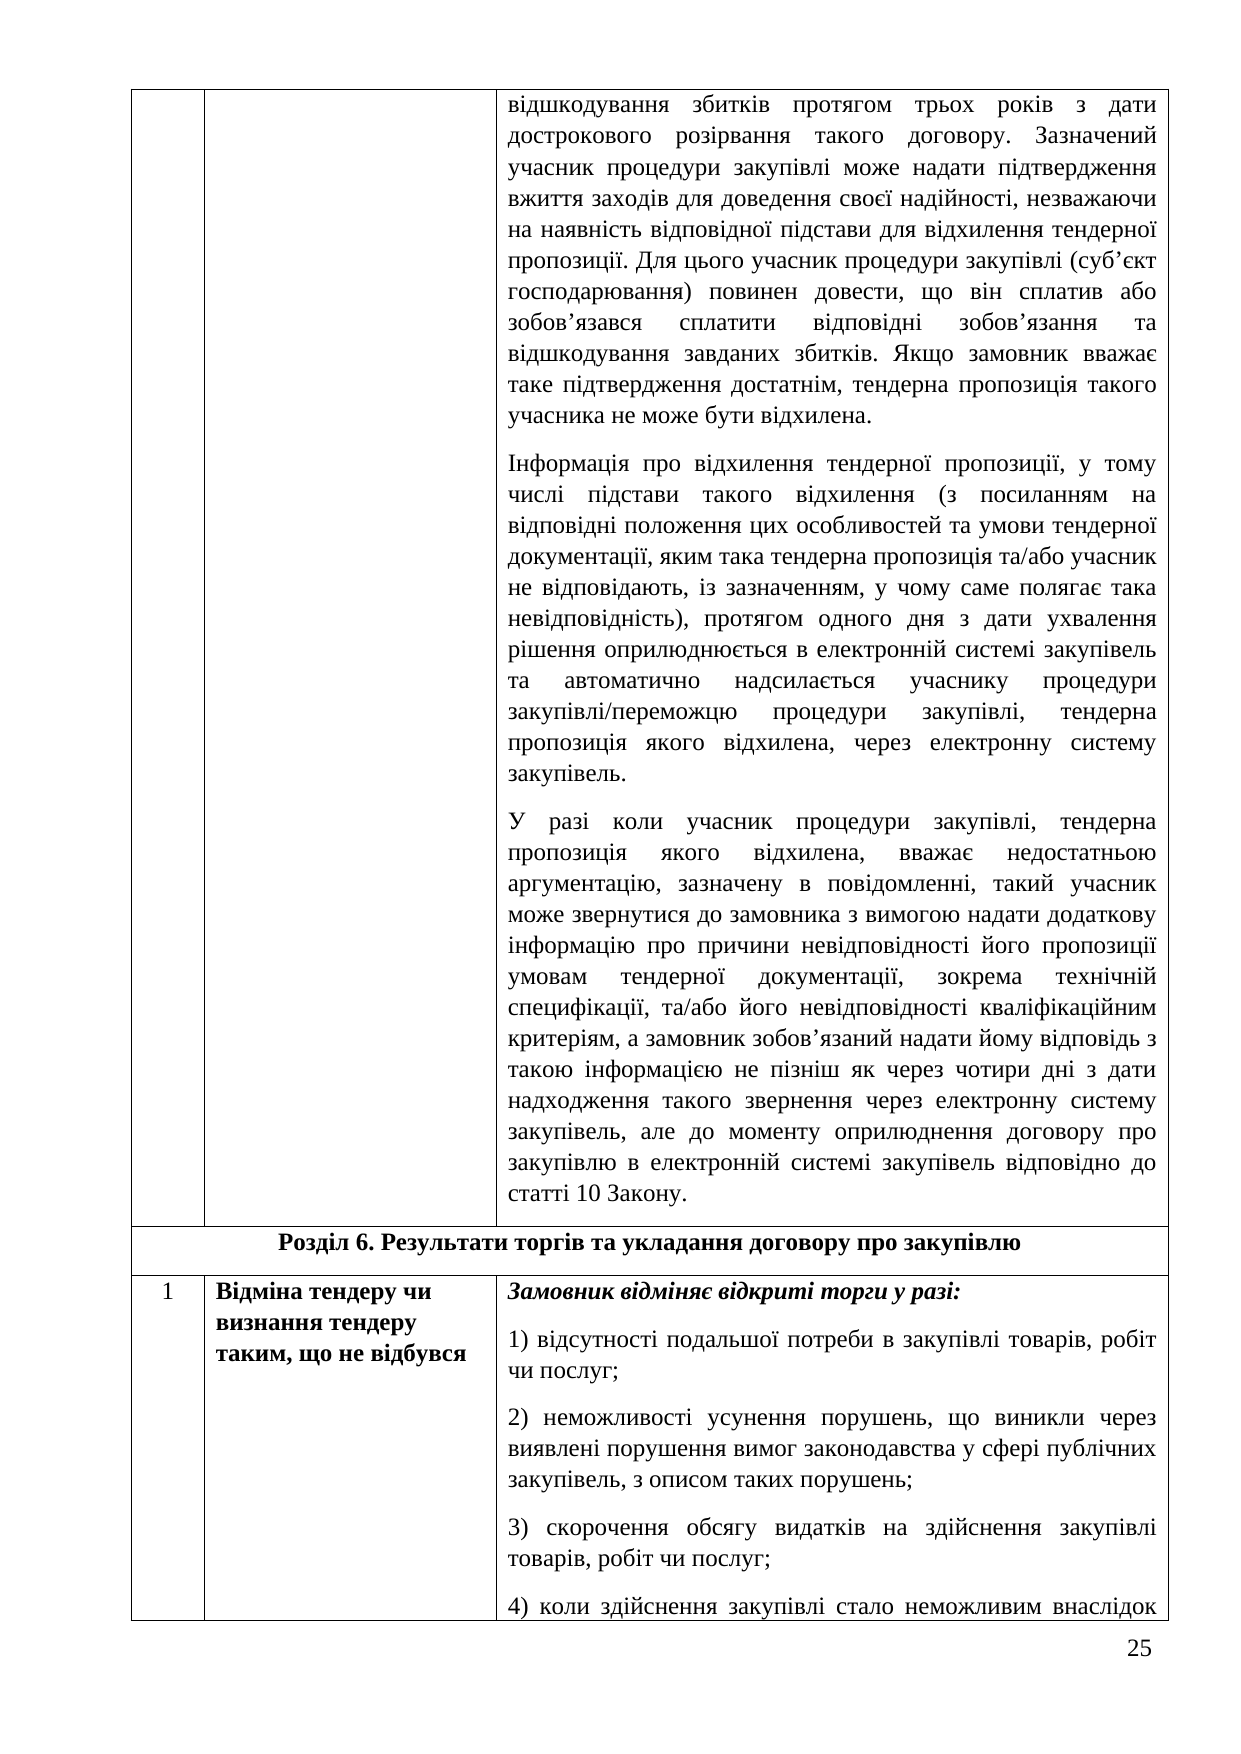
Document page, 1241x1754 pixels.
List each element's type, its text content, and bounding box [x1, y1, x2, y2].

table_cell Розділ 6. Результати торгів та укладання договору про закупівлю [132, 1227, 1168, 1275]
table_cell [497, 90, 1168, 1226]
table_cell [497, 1276, 1168, 1620]
table_cell 3 [132, 90, 204, 1226]
table_cell 1 [132, 1276, 204, 1620]
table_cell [205, 1276, 496, 1620]
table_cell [205, 90, 496, 1226]
